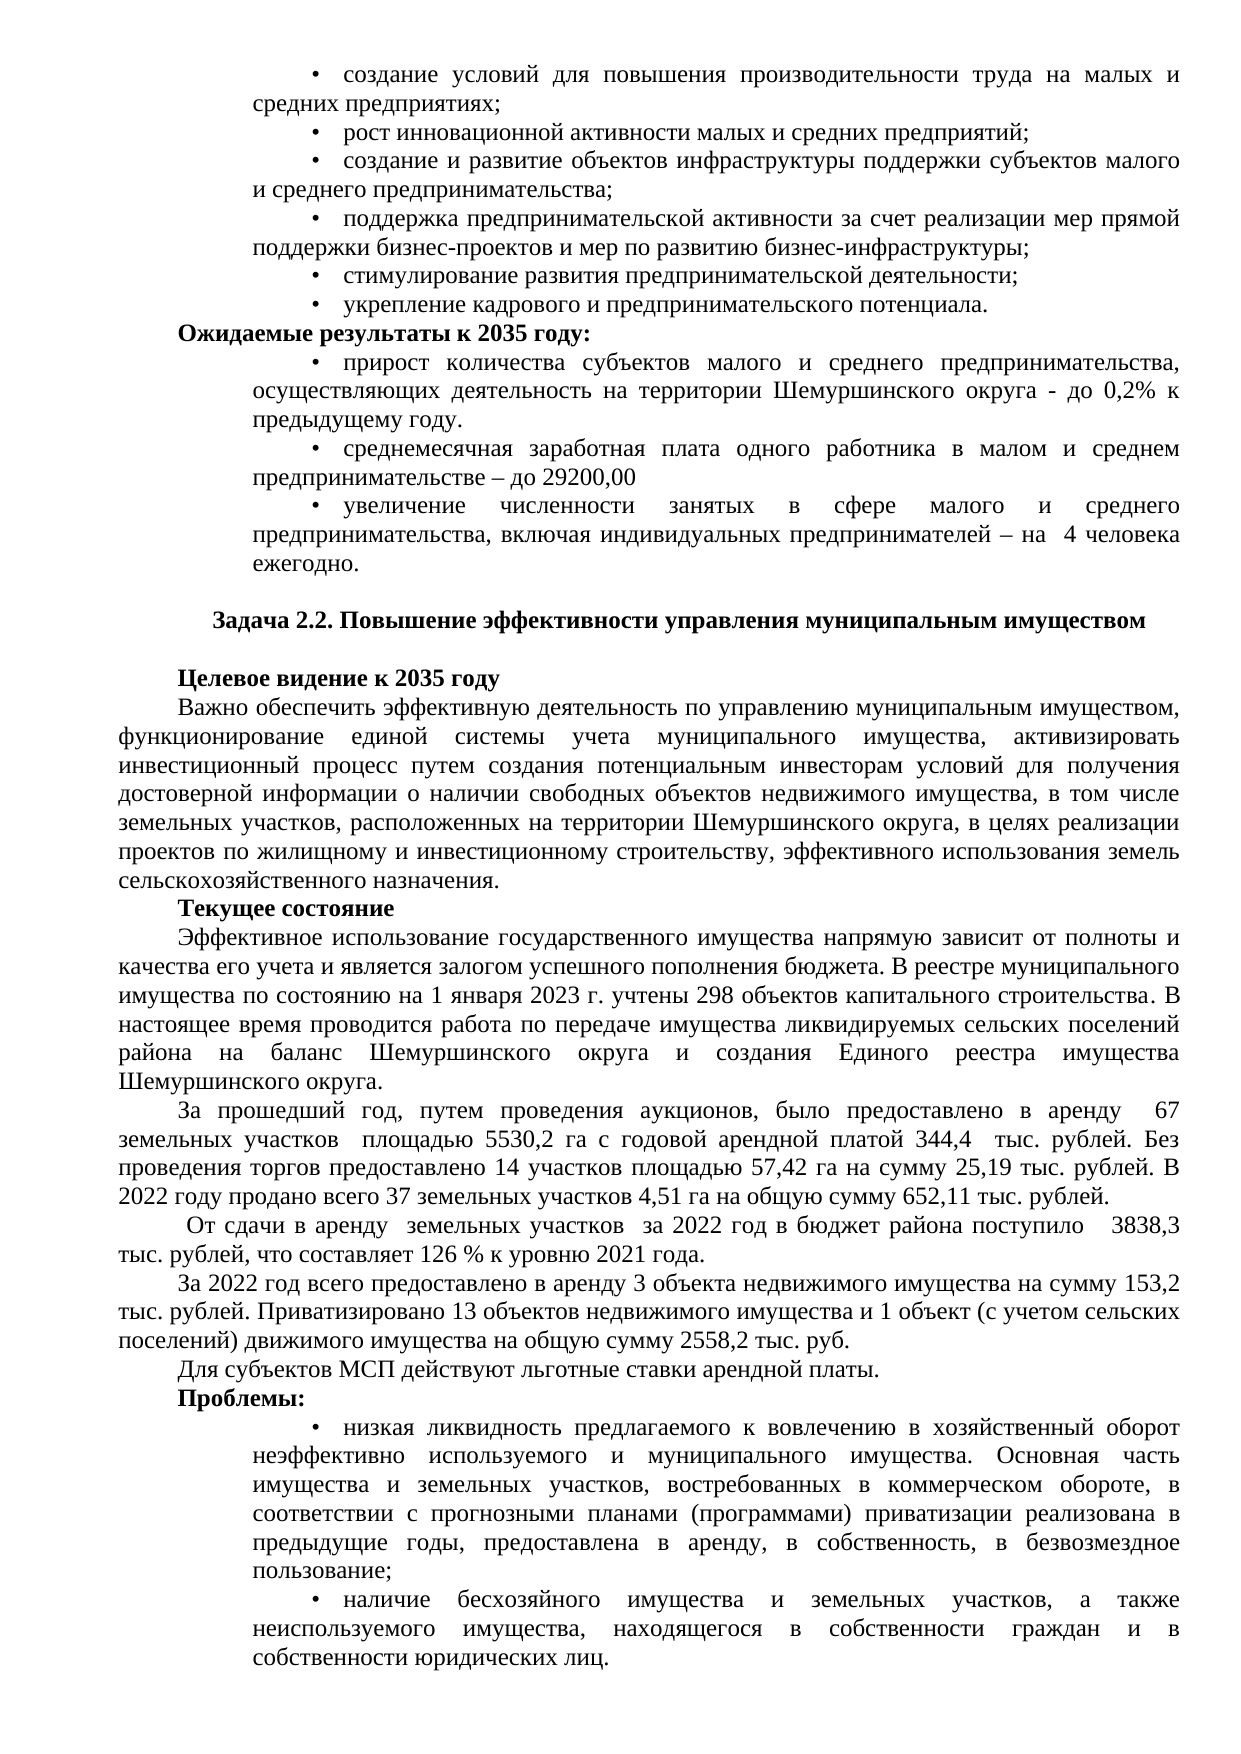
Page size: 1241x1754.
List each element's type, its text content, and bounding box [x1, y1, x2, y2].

text Задача 2.2. Повышение эффективности управления муниципальным имуществом [174, 606, 1181, 634]
list создание и развитие объектов инфраструктуры поддержки субъектов малого и среднего предпринимательства; [252, 145, 1181, 203]
text За 2022 год всего предоставлено в аренду 3 объекта недвижимого имущества на сумму 153,2 тыс. рублей. Приватизировано 13 объектов недвижимого имущества и 1 объект (с учетом сельских поселений) движимого имущества на общую сумму 2558,2 тыс. руб. [118, 1268, 1181, 1354]
text Важно обеспечить эффективную деятельность по управлению муниципальным имуществом, функционирование единой системы учета муниципального имущества, активизировать инвестиционный процесс путем создания потенциальным инвесторам условий для получения достоверной информации о наличии свободных объектов недвижимого имущества, в том числе земельных участков, расположенных на территории Шемуршинского округа, в целях реализации проектов по жилищному и инвестиционному строительству, эффективного использования земель сельскохозяйственного назначения. [118, 692, 1181, 893]
list прирост количества субъектов малого и среднего предпринимательства, осуществляющих деятельность на территории Шемуршинского округа - до 0,2% к предыдущему году. [252, 347, 1181, 433]
text Ожидаемые результаты к 2035 году: [118, 318, 1181, 347]
text От сдачи в аренду земельных участков за 2022 год в бюджет района поступило 3838,3 тыс. рублей, что составляет 126 % к уровню 2021 года. [118, 1210, 1181, 1268]
list среднемесячная заработная плата одного работника в малом и среднем предпринимательстве – до 29200,00 [252, 433, 1181, 490]
text Целевое видение к 2035 году [118, 663, 1181, 692]
list рост инновационной активности малых и средних предприятий; [252, 117, 1181, 145]
text Текущее состояние [118, 893, 1181, 922]
text Для субъектов МСП действуют льготные ставки арендной платы. [118, 1354, 1181, 1383]
list поддержка предпринимательской активности за счет реализации мер прямой поддержки бизнес-проектов и мер по развитию бизнес-инфраструктуры; [252, 203, 1181, 260]
list стимулирование развития предпринимательской деятельности; [252, 260, 1181, 289]
text За прошедший год, путем проведения аукционов, было предоставлено в аренду 67 земельных участков площадью 5530,2 га с годовой арендной платой 344,4 тыс. рублей. Без проведения торгов предоставлено 14 участков площадью 57,42 га на сумму 25,19 тыс. рублей. В 2022 году продано всего 37 земельных участков 4,51 га на общую сумму 652,11 тыс. рублей. [118, 1095, 1181, 1210]
list укрепление кадрового и предпринимательского потенциала. [252, 289, 1181, 318]
text Проблемы: [118, 1383, 1181, 1412]
text Эффективное использование государственного имущества напрямую зависит от полноты и качества его учета и является залогом успешного пополнения бюджета. В реестре муниципального имущества по состоянию на 1 января 2023 г. учтены 298 объектов капитального строительства. В настоящее время проводится работа по передаче имущества ликвидируемых сельских поселений района на баланс Шемуршинского округа и создания Единого реестра имущества Шемуршинского округа. [118, 922, 1181, 1095]
list наличие бесхозяйного имущества и земельных участков, а также неиспользуемого имущества, находящегося в собственности граждан и в собственности юридических лиц. [252, 1584, 1181, 1671]
list низкая ликвидность предлагаемого к вовлечению в хозяйственный оборот неэффективно используемого и муниципального имущества. Основная часть имущества и земельных участков, востребованных в коммерческом обороте, в соответствии с прогнозными планами (программами) приватизации реализована в предыдущие годы, предоставлена в аренду, в собственность, в безвозмездное пользование; [252, 1412, 1181, 1584]
list создание условий для повышения производительности труда на малых и средних предприятиях; [252, 59, 1181, 117]
list увеличение численности занятых в сфере малого и среднего предпринимательства, включая индивидуальных предпринимателей – на 4 человека ежегодно. [252, 490, 1181, 577]
